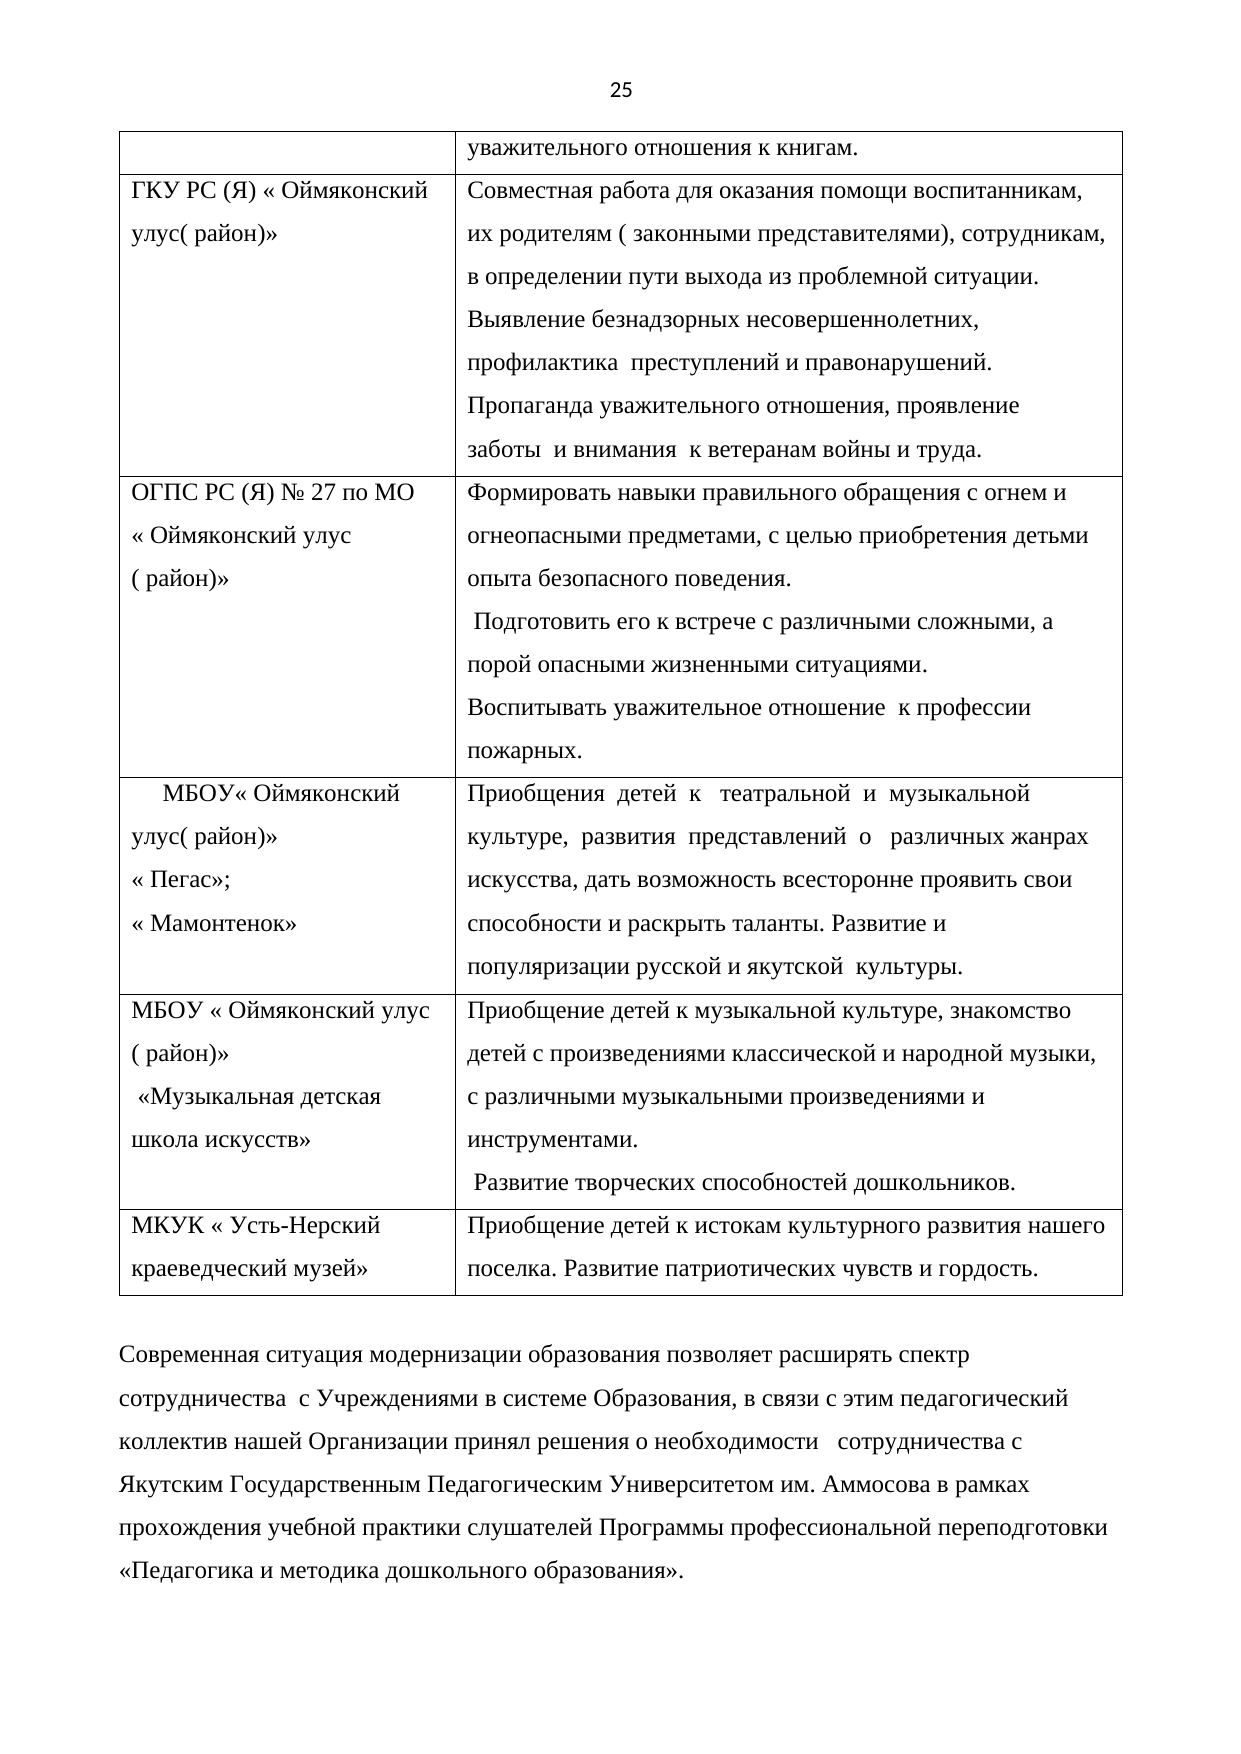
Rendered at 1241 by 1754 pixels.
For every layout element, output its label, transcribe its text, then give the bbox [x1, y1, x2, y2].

table_cell МКУК « Усть-Нерский краеведческий музей» [120, 1210, 455, 1295]
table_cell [456, 132, 1122, 174]
table_cell Приобщение детей к истокам культурного развития нашего поселка. Развитие патриотических чувств и гордость. [456, 1210, 1122, 1295]
table_cell Приобщения детей к театральной и музыкальной культуре, развития представлений о различных жанрах искусства, дать возможность всесторонне проявить свои способности и раскрыть таланты. Развитие и популяризации русской и якутской культуры. [456, 778, 1122, 994]
table_cell ОГПС РС (Я) № 27 по МО « Оймяконский улус ( район)» [120, 477, 455, 777]
table_cell Формировать навыки правильного обращения с огнем и огнеопасными предметами, с целью приобретения детьми опыта безопасного поведения. Подготовить его к встрече с различными сложными, а порой опасными жизненными ситуациями. Воспитывать уважительное отношение к профессии пожарных. [456, 477, 1122, 777]
table_cell ГКУ РС (Я) « Оймяконский улус( район)» [120, 175, 455, 476]
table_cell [120, 132, 455, 174]
table_cell Приобщение детей к музыкальной культуре, знакомство детей с произведениями классической и народной музыки, с различными музыкальными произведениями и инструментами. Развитие творческих способностей дошкольников. [456, 995, 1122, 1209]
table_cell МБОУ« Оймяконский улус( район)» « Пегас»; « Мамонтенок» [120, 778, 455, 994]
table_cell МБОУ « Оймяконский улус ( район)» «Музыкальная детская школа искусств» [120, 995, 455, 1209]
text Современная ситуация модернизации образования позволяет расширять спектр сотрудничества с Учреждениями в системе Образования, в связи с этим педагогический коллектив нашей Организации принял решения о необходимости сотрудничества с Якутским Государственным Педагогическим Университетом им. Аммосова в рамках прохождения учебной практики слушателей Программы профессиональной переподготовки «Педагогика и методика дошкольного образования». [119, 1339, 1123, 1584]
table_cell Совместная работа для оказания помощи воспитанникам, их родителям ( законными представителями), сотрудникам, в определении пути выхода из проблемной ситуации. Выявление безнадзорных несовершеннолетних, профилактика преступлений и правонарушений. Пропаганда уважительного отношения, проявление заботы и внимания к ветеранам войны и труда. [456, 175, 1122, 476]
